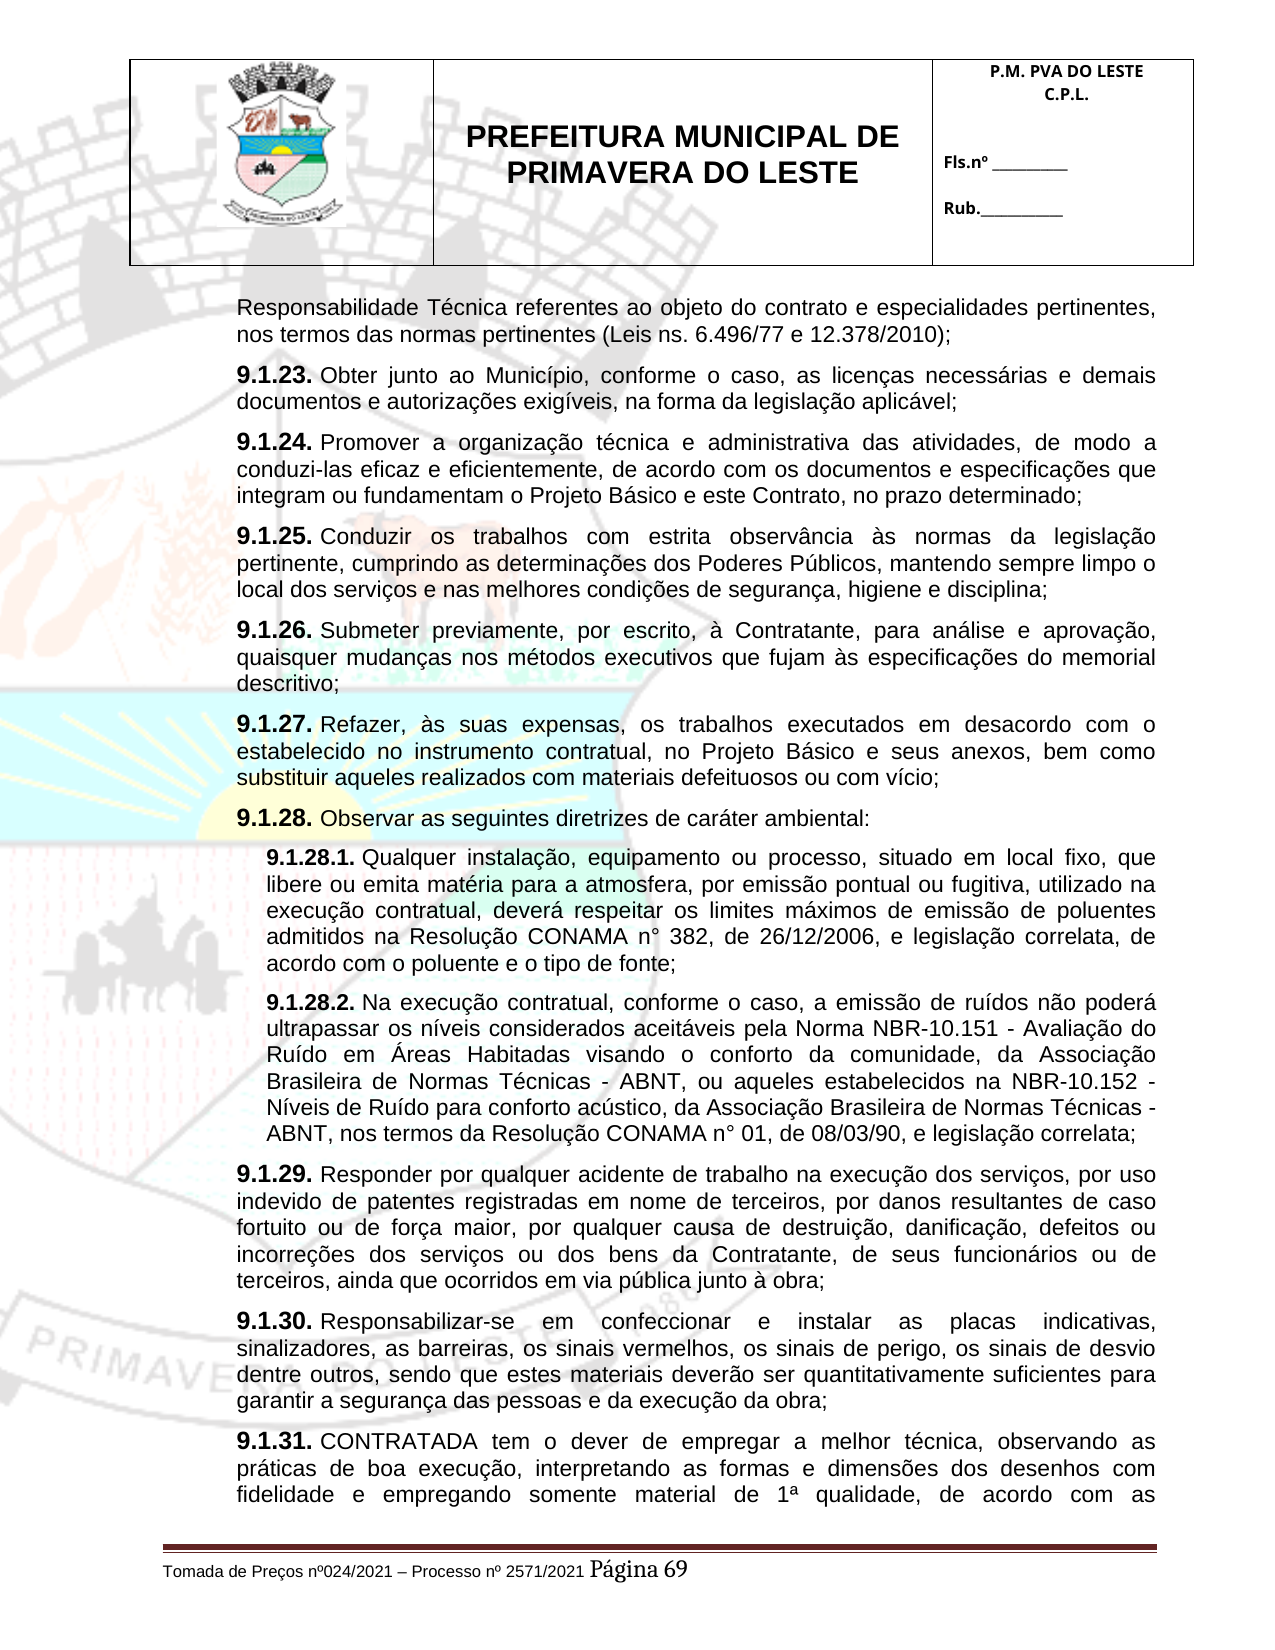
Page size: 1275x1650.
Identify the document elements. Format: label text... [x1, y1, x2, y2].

list Observar as seguintes diretrizes de caráter ambiental: [236, 803, 1157, 832]
list Submeter previamente, por escrito, à Contratante, para análise e aprovação, quaisquer mudanças nos métodos executivos que fujam às especificações do memorial descritivo; [236, 615, 1157, 697]
list Na execução contratual, conforme o caso, a emissão de ruídos não poderá ultrapassar os níveis considerados aceitáveis pela Norma NBR-10.151 - Avaliação do Ruído em Áreas Habitadas visando o conforto da comunidade, da Associação Brasileira de Normas Técnicas - ABNT, ou aqueles estabelecidos na NBR-10.152 - Níveis de Ruído para conforto acústico, da Associação Brasileira de Normas Técnicas - ABNT, nos termos da Resolução CONAMA n° 01, de 08/03/90, e legislação correlata; [266, 988, 1157, 1147]
picture [216, 60, 347, 227]
list Obter junto ao Município, conforme o caso, as licenças necessárias e demais documentos e autorizações exigíveis, na forma da legislação aplicável; [236, 359, 1157, 415]
list Qualquer instalação, equipamento ou processo, situado em local fixo, que libere ou emita matéria para a atmosfera, por emissão pontual ou fugitiva, utilizado na execução contratual, deverá respeitar os limites máximos de emissão de poluentes admitidos na Resolução CONAMA n° 382, de 26/12/2006, e legislação correlata, de acordo com o poluente e o tipo de fonte; [266, 844, 1157, 976]
list Conduzir os trabalhos com estrita observância às normas da legislação pertinente, cumprindo as determinações dos Poderes Públicos, mantendo sempre limpo o local dos serviços e nas melhores condições de segurança, higiene e disciplina; [236, 521, 1157, 603]
list Responsabilizar-se em confeccionar e instalar as placas indicativas, sinalizadores, as barreiras, os sinais vermelhos, os sinais de perigo, os sinais de desvio dentre outros, sendo que estes materiais deverão ser quantitativamente suficientes para garantir a segurança das pessoas e da execução da obra; [236, 1306, 1157, 1414]
list Responder por qualquer acidente de trabalho na execução dos serviços, por uso indevido de patentes registradas em nome de terceiros, por danos resultantes de caso fortuito ou de força maior, por qualquer causa de destruição, danificação, defeitos ou incorreções dos serviços ou dos bens da Contratante, de seus funcionários ou de terceiros, ainda que ocorridos em via pública junto à obra; [236, 1159, 1157, 1293]
list Refazer, às suas expensas, os trabalhos executados em desacordo com o estabelecido no instrumento contratual, no Projeto Básico e seus anexos, bem como substituir aqueles realizados com materiais defeituosos ou com vício; [236, 709, 1157, 791]
list Promover a organização técnica e administrativa das atividades, de modo a conduzi-las eficaz e eficientemente, de acordo com os documentos e especificações que integram ou fundamentam o Projeto Básico e este Contrato, no prazo determinado; [236, 427, 1157, 509]
